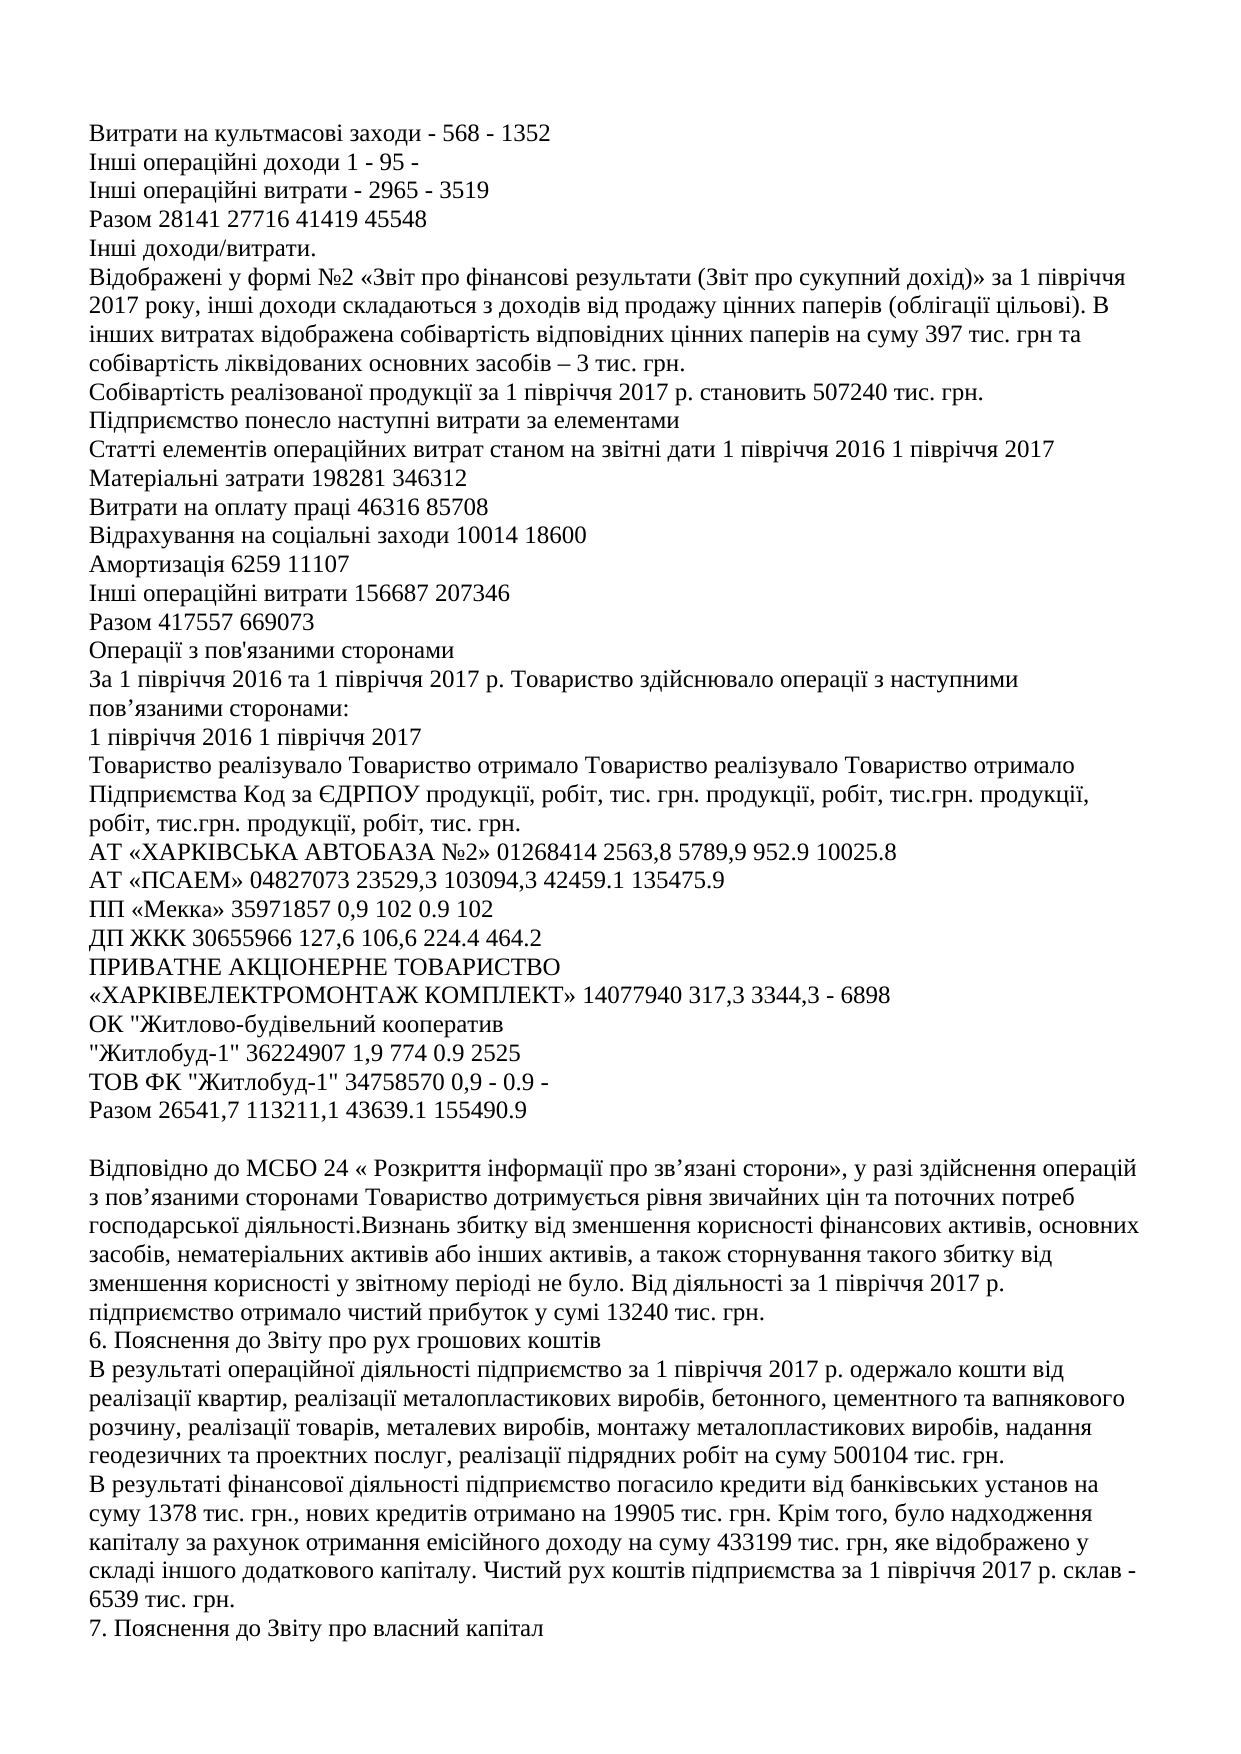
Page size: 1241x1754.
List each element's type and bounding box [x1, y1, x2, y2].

text [89, 118, 1152, 1642]
